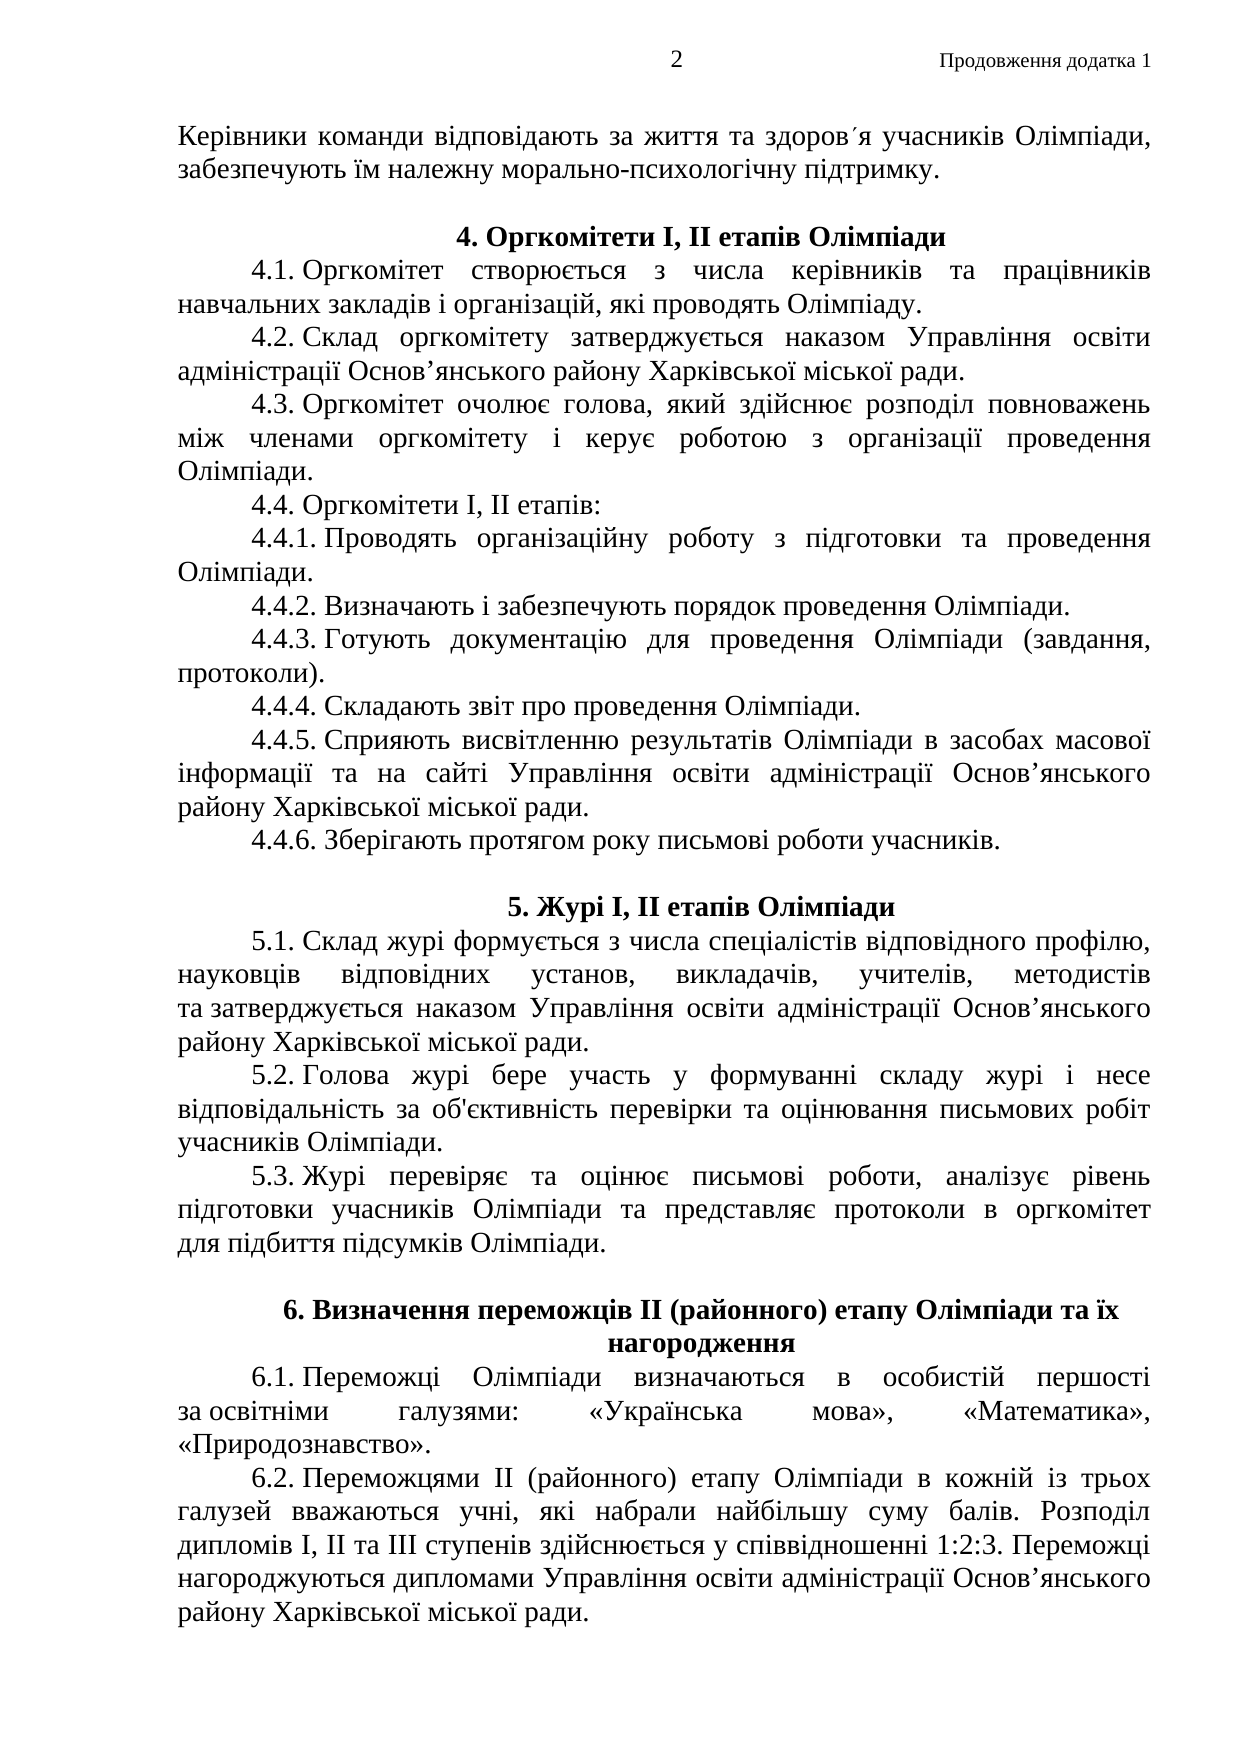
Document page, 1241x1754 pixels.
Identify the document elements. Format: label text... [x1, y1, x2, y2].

list 4.1. Оргкомітет створюється з числа керівників та працівників навчальних закладів і організацій, які проводять Олімпіаду. [177, 252, 1152, 319]
list 4.3. Оргкомітет очолює голова, який здійснює розподіл повноважень між членами оргкомітету і керує роботою з організації проведення Олімпіади. [177, 386, 1152, 487]
list 4.2. Склад оргкомітету затверджується наказом Управління освіти адміністрації Основ’янського району Харківської міської ради. [177, 319, 1152, 386]
list 5.3. Журі перевіряє та оцінює письмові роботи, аналізує рівень підготовки учасників Олімпіади та представляє протоколи в оргкомітет для підбиття підсумків Олімпіади. [177, 1158, 1152, 1258]
list 4.4.2. Визначають і забезпечують порядок проведення Олімпіади. [177, 588, 1152, 621]
list 5.1. Склад журі формується з числа спеціалістів відповідного профілю, науковців відповідних установ, викладачів, учителів, методистів та затверджується наказом Управління освіти адміністрації Основ’янського району Харківської міської ради. [177, 923, 1152, 1057]
list 4.4.1. Проводять організаційну роботу з підготовки та проведення Олімпіади. [177, 521, 1152, 588]
list 4.4.3. Готують документацію для проведення Олімпіади (завдання, протоколи). [177, 621, 1152, 688]
list 6. Визначення переможців ІІ (районного) етапу Олімпіади та їх нагородження [251, 1292, 1152, 1359]
list 4.4.4. Складають звіт про проведення Олімпіади. [177, 688, 1152, 722]
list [177, 118, 1152, 185]
list 5.2. Голова журі бере участь у формуванні складу журі і несе відповідальність за об'єктивність перевірки та оцінювання письмових робіт учасників Олімпіади. [177, 1057, 1152, 1158]
list 4.4.6. Зберігають протягом року письмові роботи учасників. [177, 822, 1152, 856]
list 5. Журі I, II етапів Олімпіади [251, 889, 1152, 923]
list 4.4.5. Сприяють висвітленню результатів Олімпіади в засобах масової інформації та на сайті Управління освіти адміністрації Основ’янського району Харківської міської ради. [177, 722, 1152, 822]
list 4.4. Оргкомітети I, II етапів: [177, 487, 1152, 521]
text 6.2. Переможцями ІІ (районного) етапу Олімпіади в кожній із трьох галузей вважаються учні, які набрали найбільшу суму балів. Розподіл дипломів І, ІІ та ІІІ ступенів здійснюється у співвідношенні 1:2:3. Переможці нагороджуються дипломами Управління освіти адміністрації Основ’янського району Харківської міської ради. [177, 1460, 1152, 1627]
list 4. Оргкомітети I, II етапів Олімпіади [251, 219, 1152, 252]
text 6.1. Переможці Олімпіади визначаються в особистій першості за освітніми галузями: «Українська мова», «Математика», «Природознавство». [177, 1359, 1152, 1460]
